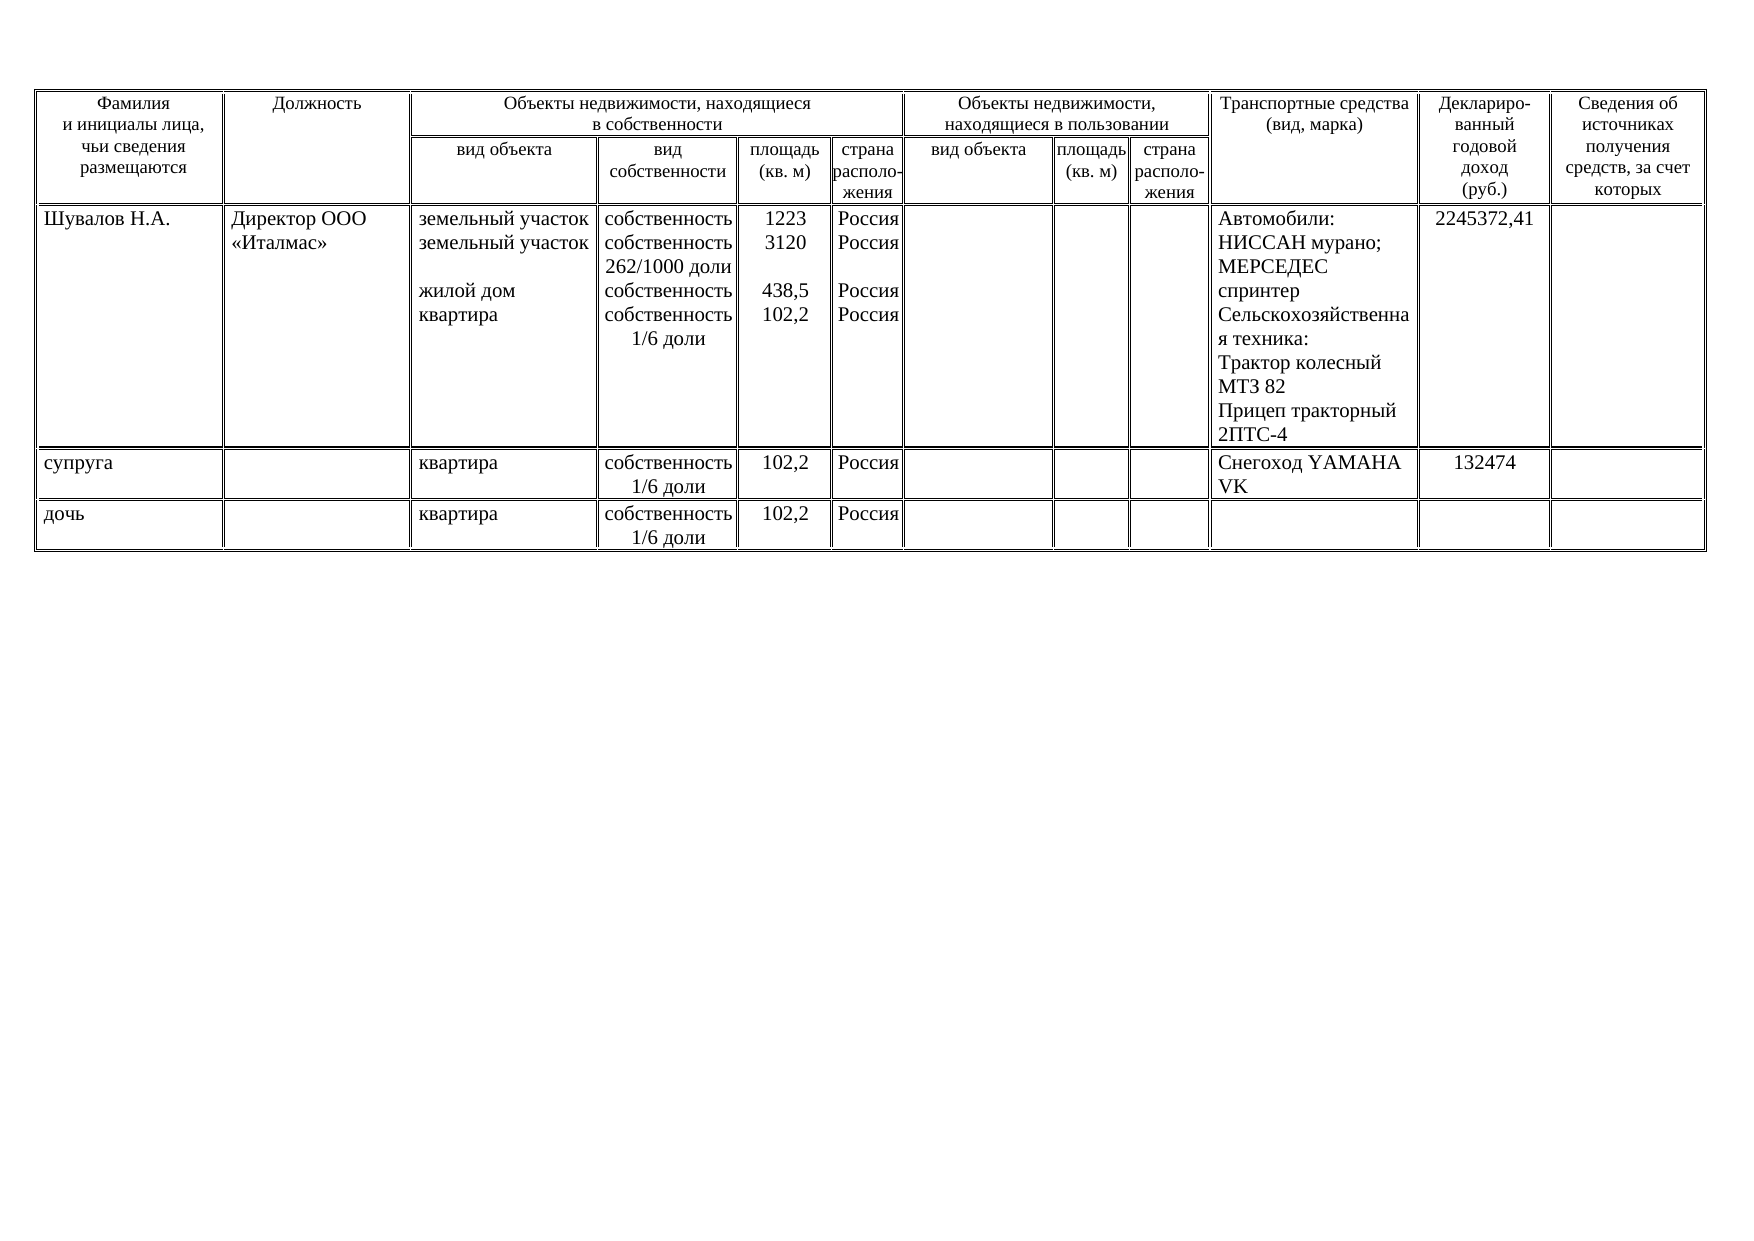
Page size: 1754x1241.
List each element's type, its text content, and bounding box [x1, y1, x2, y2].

table_cell дочь [37, 498, 223, 549]
table_cell [1550, 498, 1704, 549]
table_cell [1552, 446, 1704, 498]
table_cell [223, 498, 411, 549]
table_cell 102,2 [739, 450, 830, 498]
table_cell [1129, 498, 1210, 549]
table_header Сведения об источниках получения средств, за счет которых совершена сделка (вид приобретенного имущества, источники) [1550, 92, 1704, 203]
table_cell площадь (кв. м) [1055, 138, 1128, 203]
table_cell 2245372,41 [1420, 206, 1549, 446]
table_cell [1055, 450, 1128, 498]
table_cell Автомобили: НИССАН мурано; МЕРСЕДЕС спринтер Сельскохозяйственная техника: Трактор колесный МТЗ 82 Прицеп тракторный 2ПТС-4 [1212, 206, 1417, 446]
table_header Объекты недвижимости, находящиеся в пользовании [904, 90, 1210, 135]
table_cell страна располо-жения [833, 138, 902, 203]
table_cell супруга [37, 446, 222, 498]
table_cell Россия [833, 450, 902, 498]
table_cell вид объекта [905, 138, 1052, 203]
table_header Деклариро-ванный годовой доход (руб.) [1419, 92, 1550, 203]
table_cell 102,2 [738, 501, 831, 549]
table_header Должность [223, 90, 411, 203]
table_cell [1419, 501, 1550, 549]
table_cell земельный участок земельный участок жилой дом квартира [412, 206, 596, 446]
table_cell 132474 [1420, 450, 1549, 498]
table_cell [904, 501, 1053, 549]
table_cell [1210, 498, 1419, 549]
table_cell [905, 450, 1052, 498]
table_cell собственность 1/6 доли [598, 498, 738, 549]
table_cell квартира [411, 498, 598, 549]
table_cell [225, 450, 409, 498]
table_cell страна располо-жения [1131, 138, 1208, 203]
table_cell площадь (кв. м) [739, 138, 830, 203]
table_cell [905, 206, 1052, 446]
table_cell [1055, 206, 1128, 446]
table_cell квартира [412, 450, 596, 498]
table_cell вид собственности [599, 138, 736, 203]
table_cell собственность собственность 262/1000 доли собственность собственность 1/6 доли [599, 206, 736, 446]
table_cell [1131, 450, 1208, 498]
table_cell [1131, 206, 1208, 446]
table_cell 1223 3120 438,5 102,2 [739, 206, 830, 446]
table_header Объекты недвижимости, находящиеся в собственности [411, 90, 904, 135]
table_cell Россия Россия Россия Россия [833, 206, 902, 446]
table_cell вид объекта [412, 138, 596, 203]
table_cell Директор ООО «Италмас» [225, 206, 409, 446]
table_header Фамилия и инициалы лица, чьи сведения размещаются [37, 92, 223, 203]
table_cell Снегоход YAMAHA VK [1212, 450, 1417, 498]
table_cell Шувалов Н.А. [37, 203, 222, 446]
table_cell собственность 1/6 доли [599, 450, 736, 498]
table_cell Россия [831, 498, 904, 549]
table_cell [1054, 501, 1129, 549]
table_cell [1552, 203, 1704, 446]
table_header Транспортные средства (вид, марка) [1210, 90, 1419, 203]
